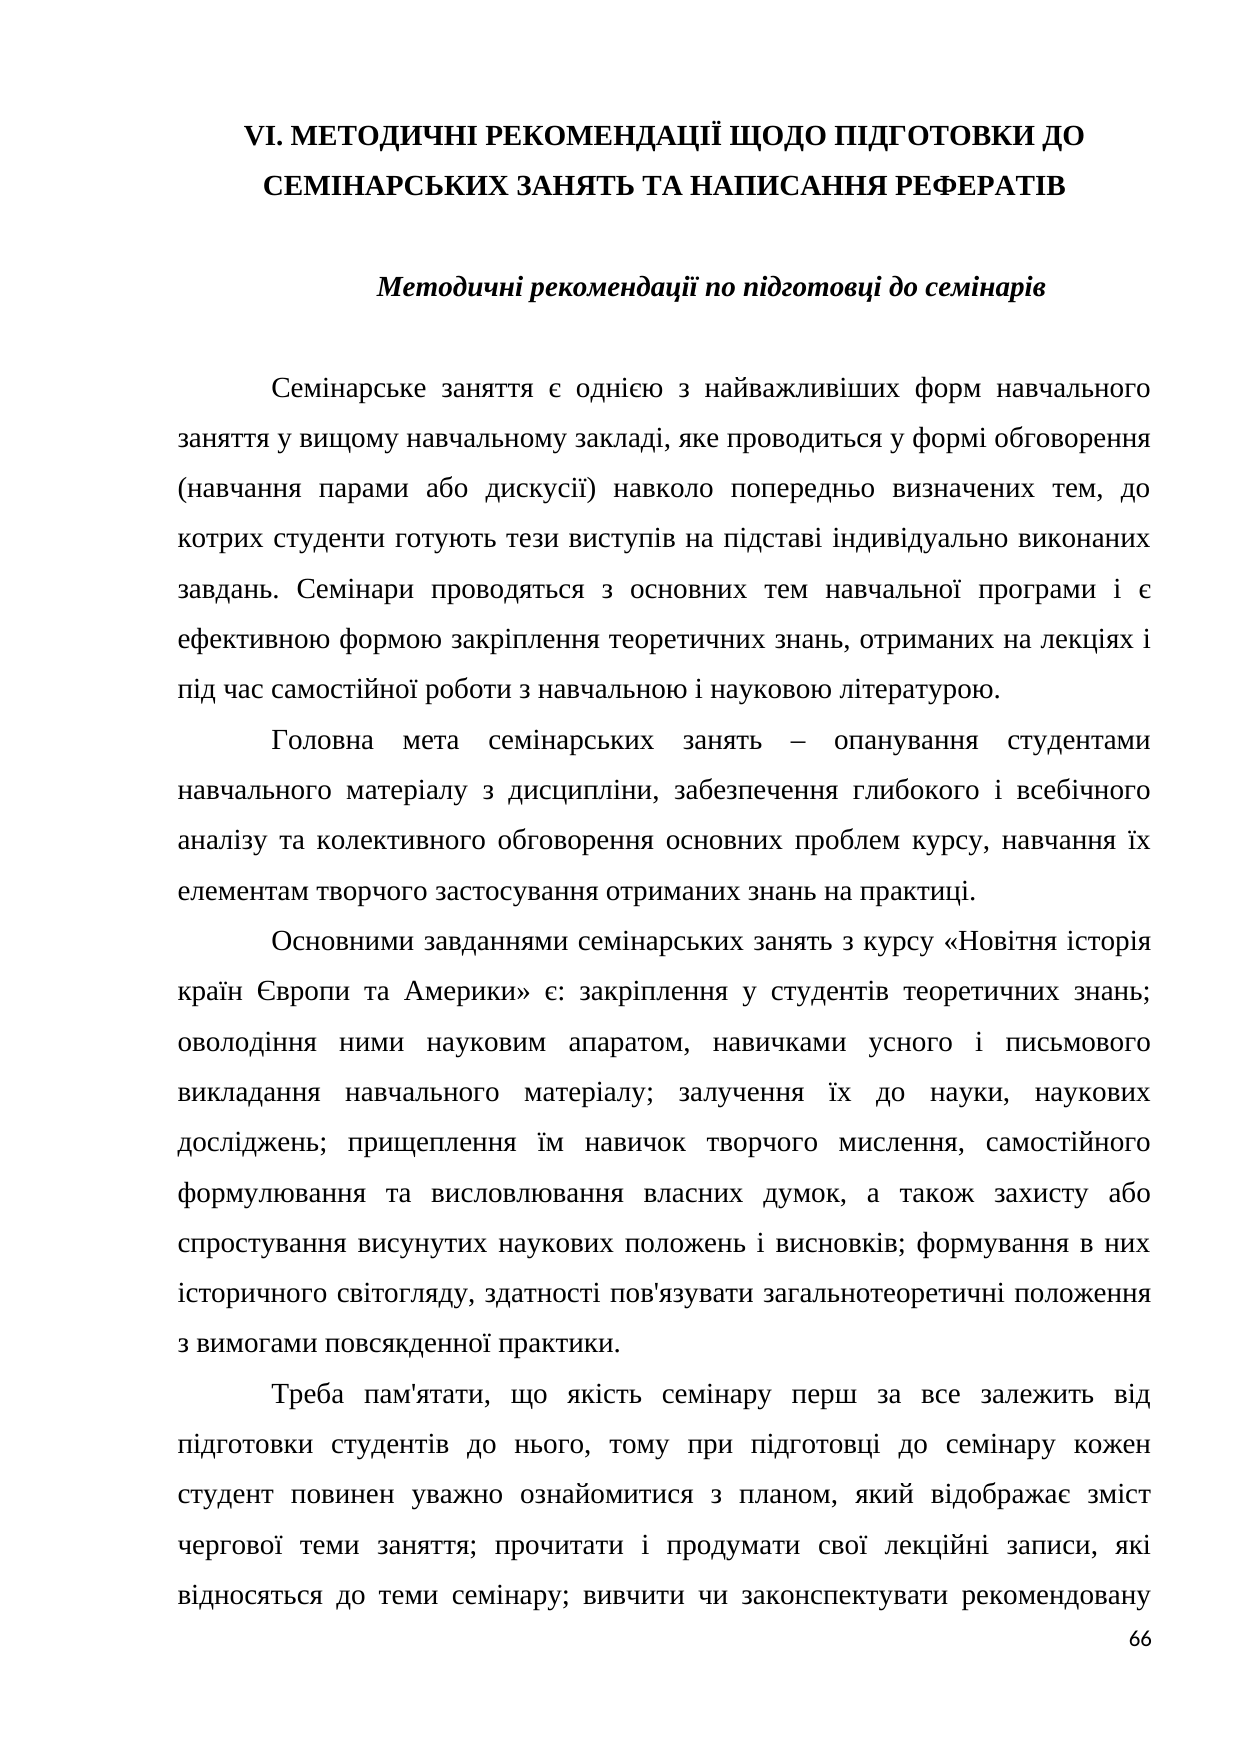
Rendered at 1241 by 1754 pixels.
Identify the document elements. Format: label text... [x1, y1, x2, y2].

text Семінарське заняття є однією з найважливіших форм навчального заняття у вищому навчальному закладі, яке проводиться у формі обговорення (навчання парами або дискусії) навколо попередньо визначених тем, до котрих студенти готують тези виступів на підставі індивідуально виконаних завдань. Семінари проводяться з основних тем навчальної програми і є ефективною формою закріплення теоретичних знань, отриманих на лекціях і під час самостійної роботи з навчальною і науковою літературою. [177, 370, 1152, 705]
text Основними завданнями семінарських занять з курсу «Новітня історія країн Європи та Америки» є: закріплення у студентів теоретичних знань; оволодіння ними науковим апаратом, навичками усного і письмового викладання навчального матеріалу; залучення їх до науки, наукових досліджень; прищеплення їм навичок творчого мислення, самостійного формулювання та висловлювання власних думок, а також захисту або спростування висунутих наукових положень і висновків; формування в них історичного світогляду, здатності пов'язувати загальнотеоретичні положення з вимогами повсякденної практики. [177, 923, 1152, 1359]
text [177, 1376, 1152, 1611]
text Методичні рекомендації по підготовці до семінарів [177, 269, 1152, 303]
text VІ. МЕТОДИЧНІ РЕКОМЕНДАЦІЇ ЩОДО ПІДГОТОВКИ ДО СЕМІНАРСЬКИХ ЗАНЯТЬ ТА НАПИСАННЯ РЕФЕРАТІВ [177, 118, 1152, 202]
text Головна мета семінарських занять – опанування студентами навчального матеріалу з дисципліни, забезпечення глибокого і всебічного аналізу та колективного обговорення основних проблем курсу, навчання їх елементам творчого застосування отриманих знань на практиці. [177, 722, 1152, 906]
